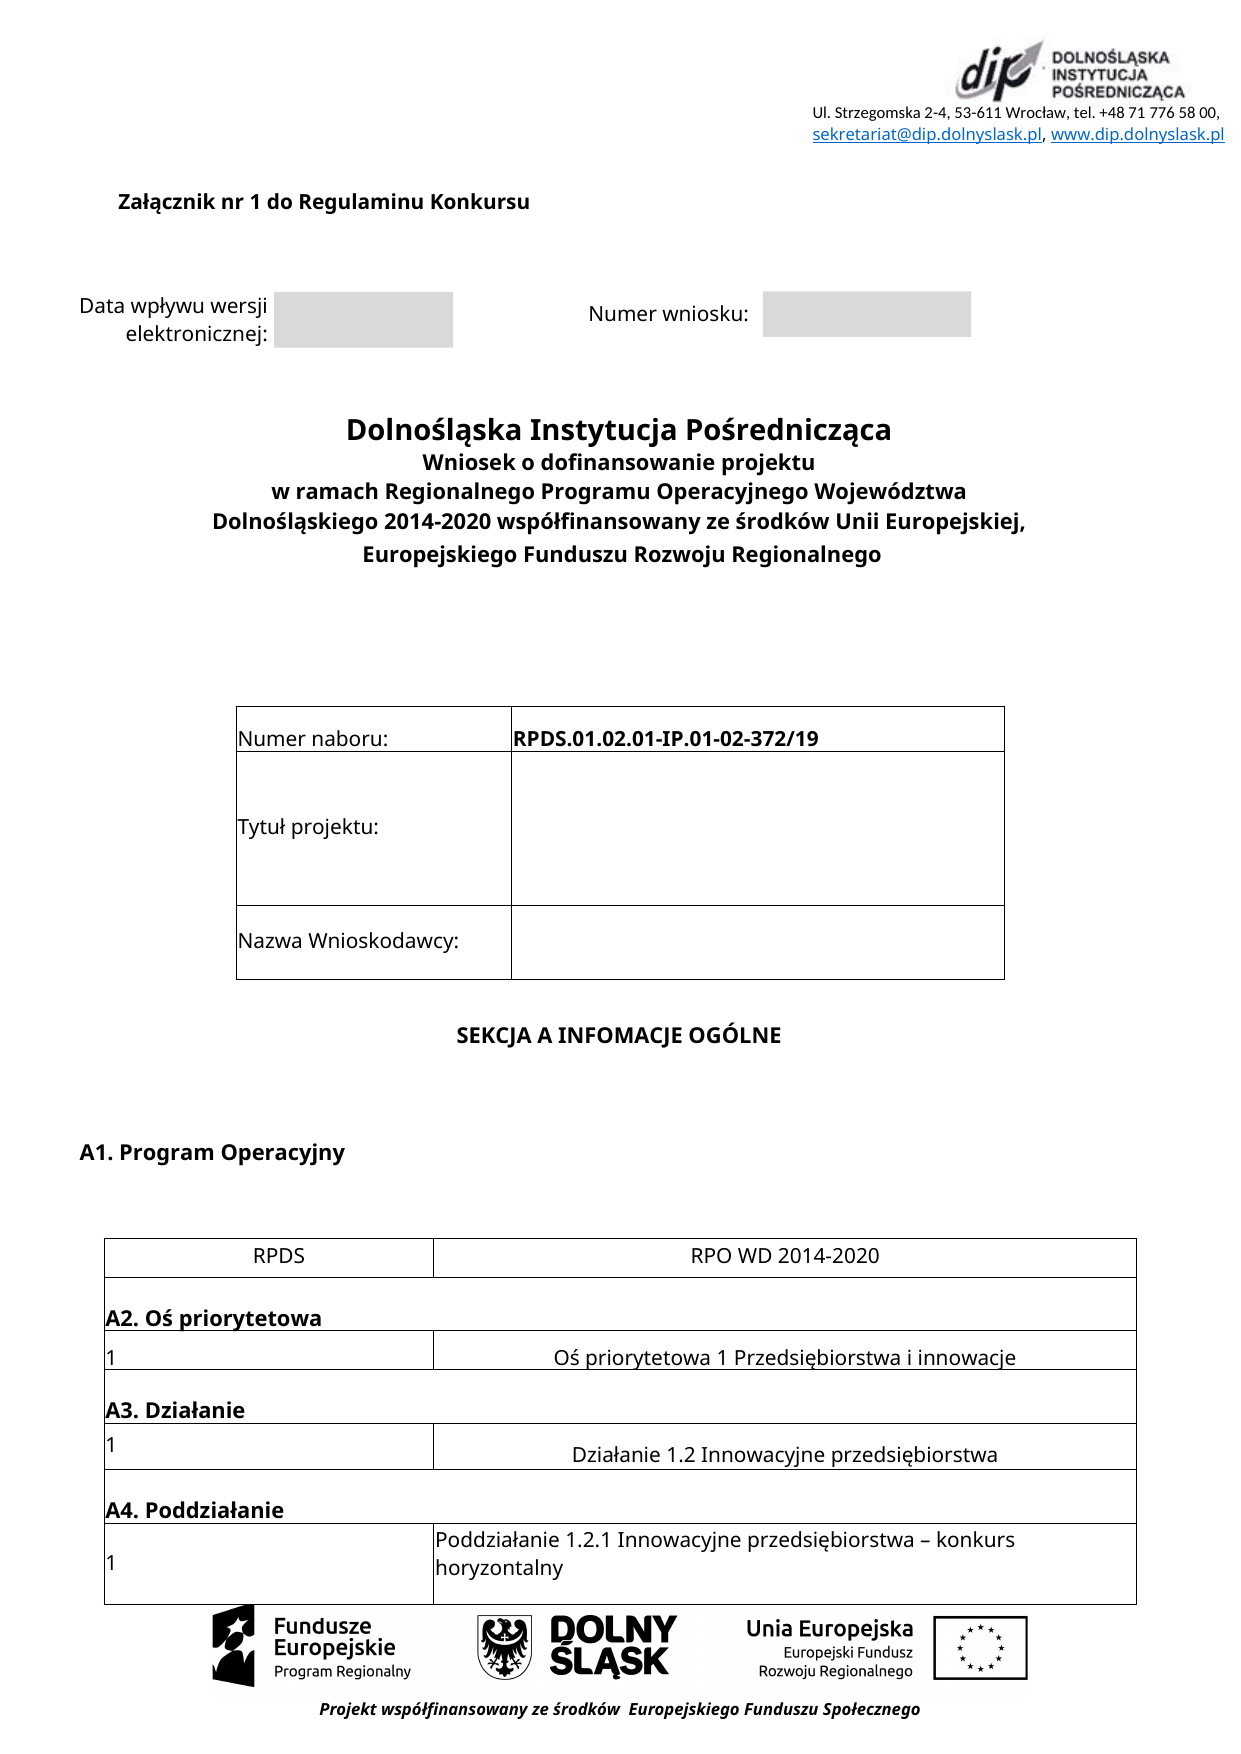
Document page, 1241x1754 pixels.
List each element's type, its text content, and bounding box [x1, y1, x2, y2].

table_header Numer naboru: [237, 707, 511, 751]
table_cell Oś priorytetowa 1 Przedsiębiorstwa i innowacje [434, 1331, 1136, 1369]
table_cell A3. Działanie [105, 1370, 1136, 1423]
table_header RPDS.01.02.01-IP.01-02-372/19 [512, 707, 1004, 751]
table_header RPO WD 2014-2020 [434, 1239, 1136, 1277]
table_cell Tytuł projektu: [237, 752, 511, 905]
table_cell Poddziałanie 1.2.1 Innowacyjne przedsiębiorstwa – konkurs horyzontalny [434, 1524, 1136, 1604]
text SEKCJA A INFOMACJE OGÓLNE [0, 1017, 1238, 1050]
table_cell Nazwa Wnioskodawcy: [237, 906, 511, 978]
text Europejskiego Funduszu Rozwoju Regionalnego [0, 536, 1238, 569]
text Dolnośląska Instytucja Pośrednicząca [0, 417, 1238, 446]
table_cell [512, 752, 1004, 905]
text A1. Program Operacyjny [0, 1137, 1240, 1167]
table_cell [512, 906, 1004, 978]
table_cell A4. Poddziałanie [105, 1470, 1136, 1523]
text Załącznik nr 1 do Regulaminu Konkursu [118, 187, 1240, 215]
table_cell 1 [105, 1331, 433, 1369]
picture [934, 37, 1202, 120]
picture [212, 1605, 1028, 1698]
table_cell A2. Oś priorytetowa [105, 1278, 1136, 1330]
text Wniosek o dofinansowanie projektu w ramach Regionalnego Programu Operacyjnego Województwa Dolnośląskiego 2014-2020 współfinansowany ze środków Unii Europejskiej, [0, 446, 1238, 536]
table_header RPDS [105, 1239, 433, 1277]
table_cell 1 [105, 1424, 433, 1469]
table_cell Działanie 1.2 Innowacyjne przedsiębiorstwa [434, 1424, 1136, 1469]
table_cell 1 [105, 1524, 433, 1604]
